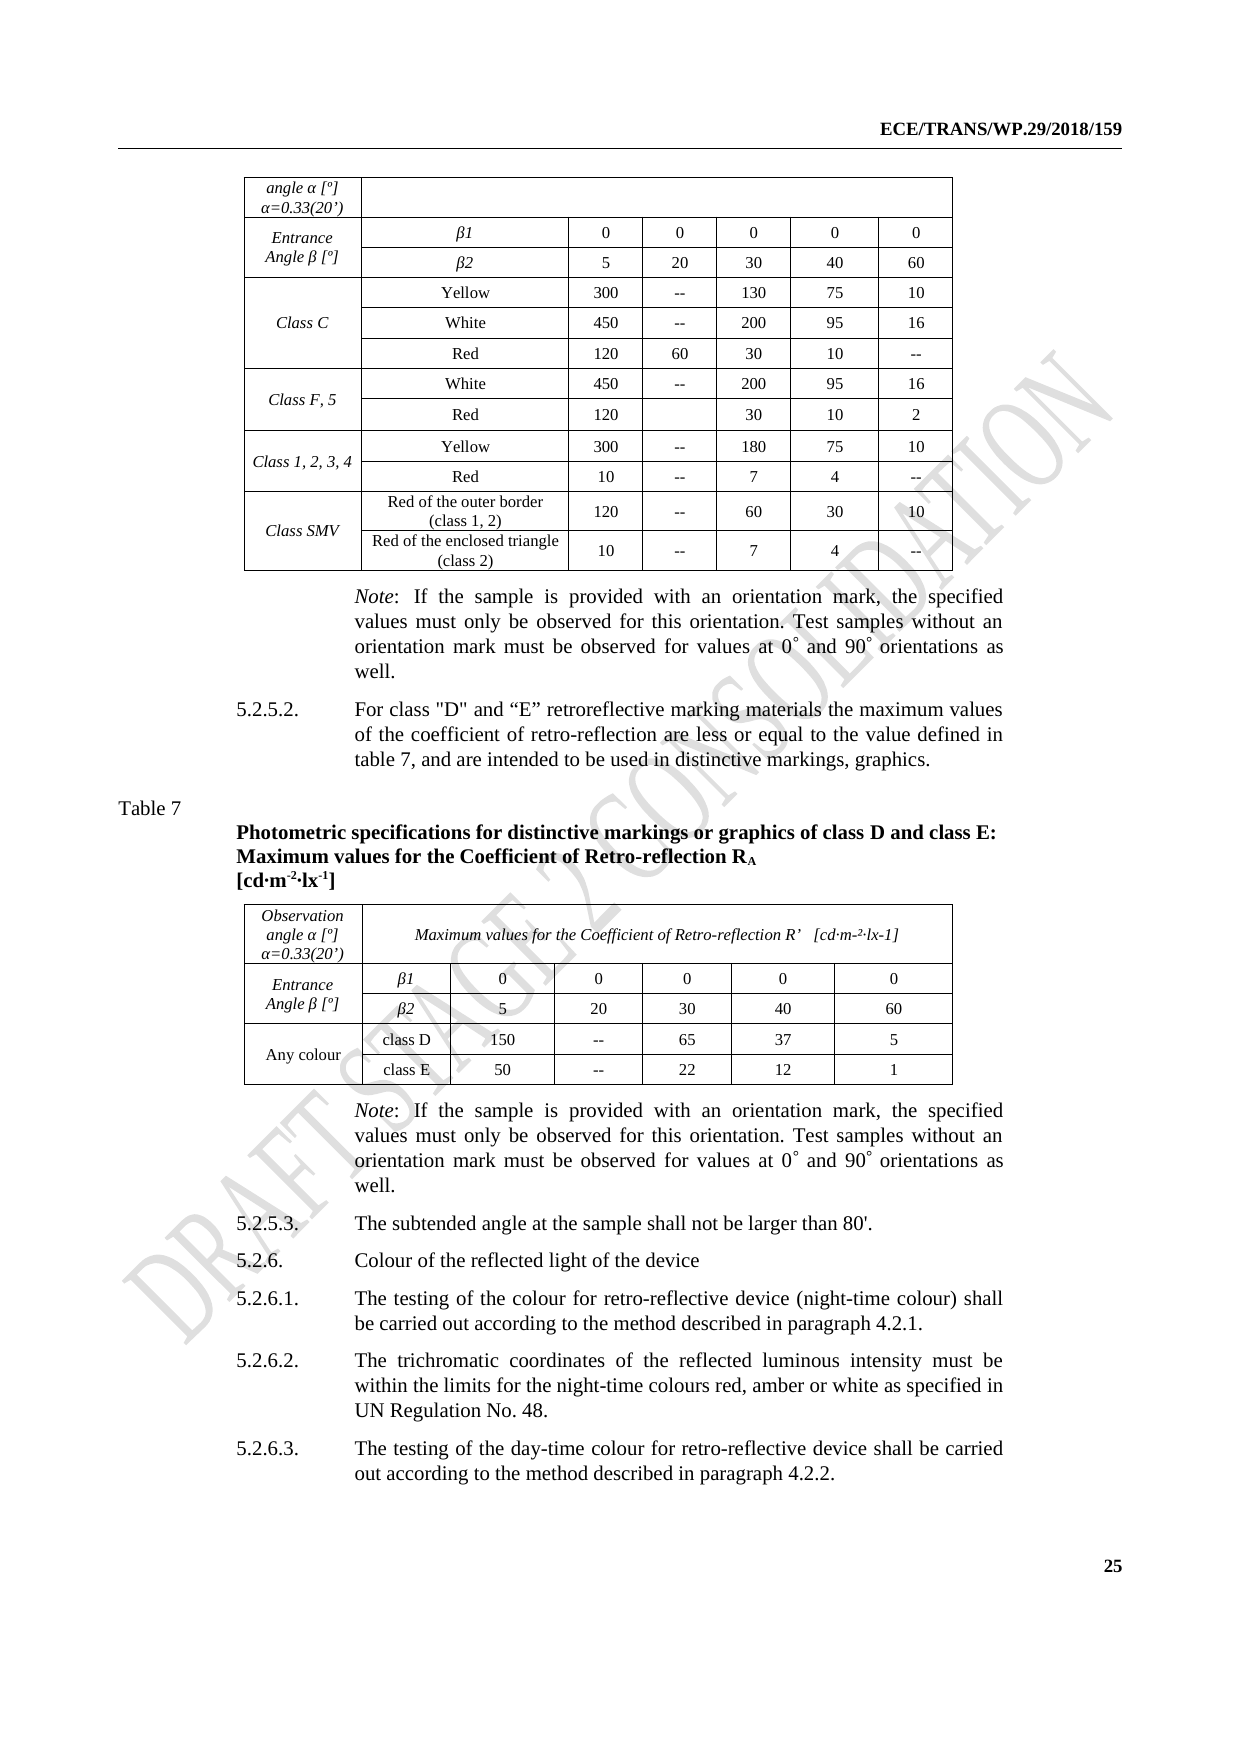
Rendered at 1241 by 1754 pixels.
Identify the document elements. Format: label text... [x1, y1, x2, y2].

table_cell 200 [717, 369, 790, 398]
table_cell -- [643, 492, 716, 530]
table_cell -- [643, 462, 716, 491]
table_cell 0 [791, 218, 878, 247]
table_cell 10 [791, 399, 878, 430]
table_cell Any colour [245, 1024, 362, 1084]
table_cell 60 [879, 248, 952, 277]
table_cell -- [643, 278, 716, 307]
text 5.2.5.3. The subtended angle at the sample shall not be larger than 80'. [236, 1210, 1004, 1235]
table_cell 95 [791, 308, 878, 337]
text Note: If the sample is provided with an orientation mark, the specified values must only be observed for this orientation. Test samples without an orientation mark must be observed for values at 0 and 90 orientations as well. [354, 583, 1004, 683]
table_cell 4 [791, 462, 878, 491]
subtitle Table 7 [118, 796, 1122, 820]
table_cell 0 [555, 964, 642, 993]
table_cell 5 [451, 994, 554, 1023]
table_cell 60 [717, 492, 790, 530]
table_cell 0 [569, 218, 642, 247]
table_cell -- [879, 531, 952, 569]
table_cell Yellow [362, 431, 568, 461]
table_cell 0 [879, 218, 952, 247]
table_cell class D [363, 1024, 450, 1053]
table_cell 20 [643, 248, 716, 277]
table_cell 5 [569, 248, 642, 277]
table_cell Entrance Angle β [º] [245, 964, 362, 1023]
table_cell Class 1, 2, 3, 4 [245, 431, 361, 491]
text 5.2.6.2. The trichromatic coordinates of the reflected luminous intensity must be within the limits for the night-time colours red, amber or white as specified in UN Regulation No. 48. [236, 1347, 1004, 1422]
table_cell 150 [451, 1024, 554, 1053]
table_cell β2 [362, 248, 568, 277]
table_cell 40 [732, 994, 834, 1023]
table_cell 0 [643, 218, 716, 247]
table_cell 130 [717, 278, 790, 307]
table_cell Entrance Angle β [º] [245, 218, 361, 277]
table_cell 200 [717, 308, 790, 337]
text Note: If the sample is provided with an orientation mark, the specified values must only be observed for this orientation. Test samples without an orientation mark must be observed for values at 0 and 90 orientations as well. [354, 1097, 1004, 1197]
table_cell -- [643, 431, 716, 461]
table_cell 0 [451, 964, 554, 993]
table_cell 120 [569, 339, 642, 368]
text 5.2.6. Colour of the reflected light of the device [236, 1247, 1004, 1272]
table_cell Class C [245, 278, 361, 368]
subtitle Photometric specifications for distinctive markings or graphics of class D and class E: Maximum values for the Coefficient of Retro-reflection RA [cd∙m-2∙lx-1] [236, 820, 1004, 892]
table_cell 30 [717, 248, 790, 277]
table_cell 65 [643, 1024, 731, 1053]
table_cell 10 [879, 431, 952, 461]
table_cell 37 [732, 1024, 834, 1053]
table_cell 12 [732, 1055, 834, 1084]
table_cell 95 [791, 369, 878, 398]
table_cell 180 [717, 431, 790, 461]
table_cell 0 [717, 218, 790, 247]
table_cell Red [362, 462, 568, 491]
table_cell 30 [717, 339, 790, 368]
table_cell White [362, 369, 568, 398]
table_cell β1 [362, 218, 568, 247]
table_cell 75 [791, 278, 878, 307]
table_cell -- [555, 1055, 642, 1084]
table_cell 10 [569, 531, 642, 569]
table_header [362, 178, 952, 217]
table_header Observation angle α [º] α=0.33(20’) [245, 905, 362, 963]
table_cell 450 [569, 369, 642, 398]
table_cell Class SMV [245, 492, 361, 569]
text 5.2.6.3. The testing of the day-time colour for retro-reflective device shall be carried out according to the method described in paragraph 4.2.2. [236, 1435, 1004, 1485]
table_cell 5 [835, 1024, 952, 1053]
table_cell 60 [643, 339, 716, 368]
table_cell 16 [879, 308, 952, 337]
text 5.2.5.2. For class "D" and “E” retroreflective marking materials the maximum values of the coefficient of retro-reflection are less or equal to the value defined in table 7, and are intended to be used in distinctive markings, graphics. [236, 696, 1004, 771]
table_cell Class F, 5 [245, 369, 361, 430]
table_cell 10 [569, 462, 642, 491]
table_cell 300 [569, 431, 642, 461]
table_cell 30 [643, 994, 731, 1023]
table_cell 120 [569, 399, 642, 430]
table_cell β1 [363, 964, 450, 993]
text 5.2.6.1. The testing of the colour for retro-reflective device (night-time colour) shall be carried out according to the method described in paragraph 4.2.1. [236, 1285, 1004, 1335]
table_cell 120 [569, 492, 642, 530]
table_cell 16 [879, 369, 952, 398]
table_cell 0 [643, 964, 731, 993]
table_cell 0 [732, 964, 834, 993]
table_cell 20 [555, 994, 642, 1023]
table_cell Red of the outer border (class 1, 2) [362, 492, 568, 530]
table_cell 75 [791, 431, 878, 461]
table_cell 300 [569, 278, 642, 307]
table_cell 60 [835, 994, 952, 1023]
table_cell -- [879, 339, 952, 368]
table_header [245, 178, 361, 217]
table_cell Red [362, 399, 568, 430]
table_cell 7 [717, 462, 790, 491]
table_cell [643, 399, 716, 430]
table_cell Red of the enclosed triangle (class 2) [362, 531, 568, 569]
table_cell -- [643, 369, 716, 398]
table_cell -- [643, 531, 716, 569]
table_cell White [362, 308, 568, 337]
table_cell 22 [643, 1055, 731, 1084]
table_cell 30 [717, 399, 790, 430]
table_cell class E [363, 1055, 450, 1084]
table_header Maximum values for the Coefficient of Retro-reflection R’ [cd∙m-²∙lx-1] [363, 905, 952, 963]
table_cell 40 [791, 248, 878, 277]
table_cell -- [643, 308, 716, 337]
table_cell 30 [791, 492, 878, 530]
table_cell 50 [451, 1055, 554, 1084]
table_cell 10 [879, 278, 952, 307]
table_cell Yellow [362, 278, 568, 307]
table_cell 10 [791, 339, 878, 368]
table_cell 4 [791, 531, 878, 569]
table_cell -- [879, 462, 952, 491]
table_cell -- [555, 1024, 642, 1053]
table_cell 450 [569, 308, 642, 337]
table_cell 1 [835, 1055, 952, 1084]
table_cell β2 [363, 994, 450, 1023]
table_cell 2 [879, 399, 952, 430]
table_cell 0 [835, 964, 952, 993]
table_cell 7 [717, 531, 790, 569]
table_cell 10 [879, 492, 952, 530]
table_cell Red [362, 339, 568, 368]
